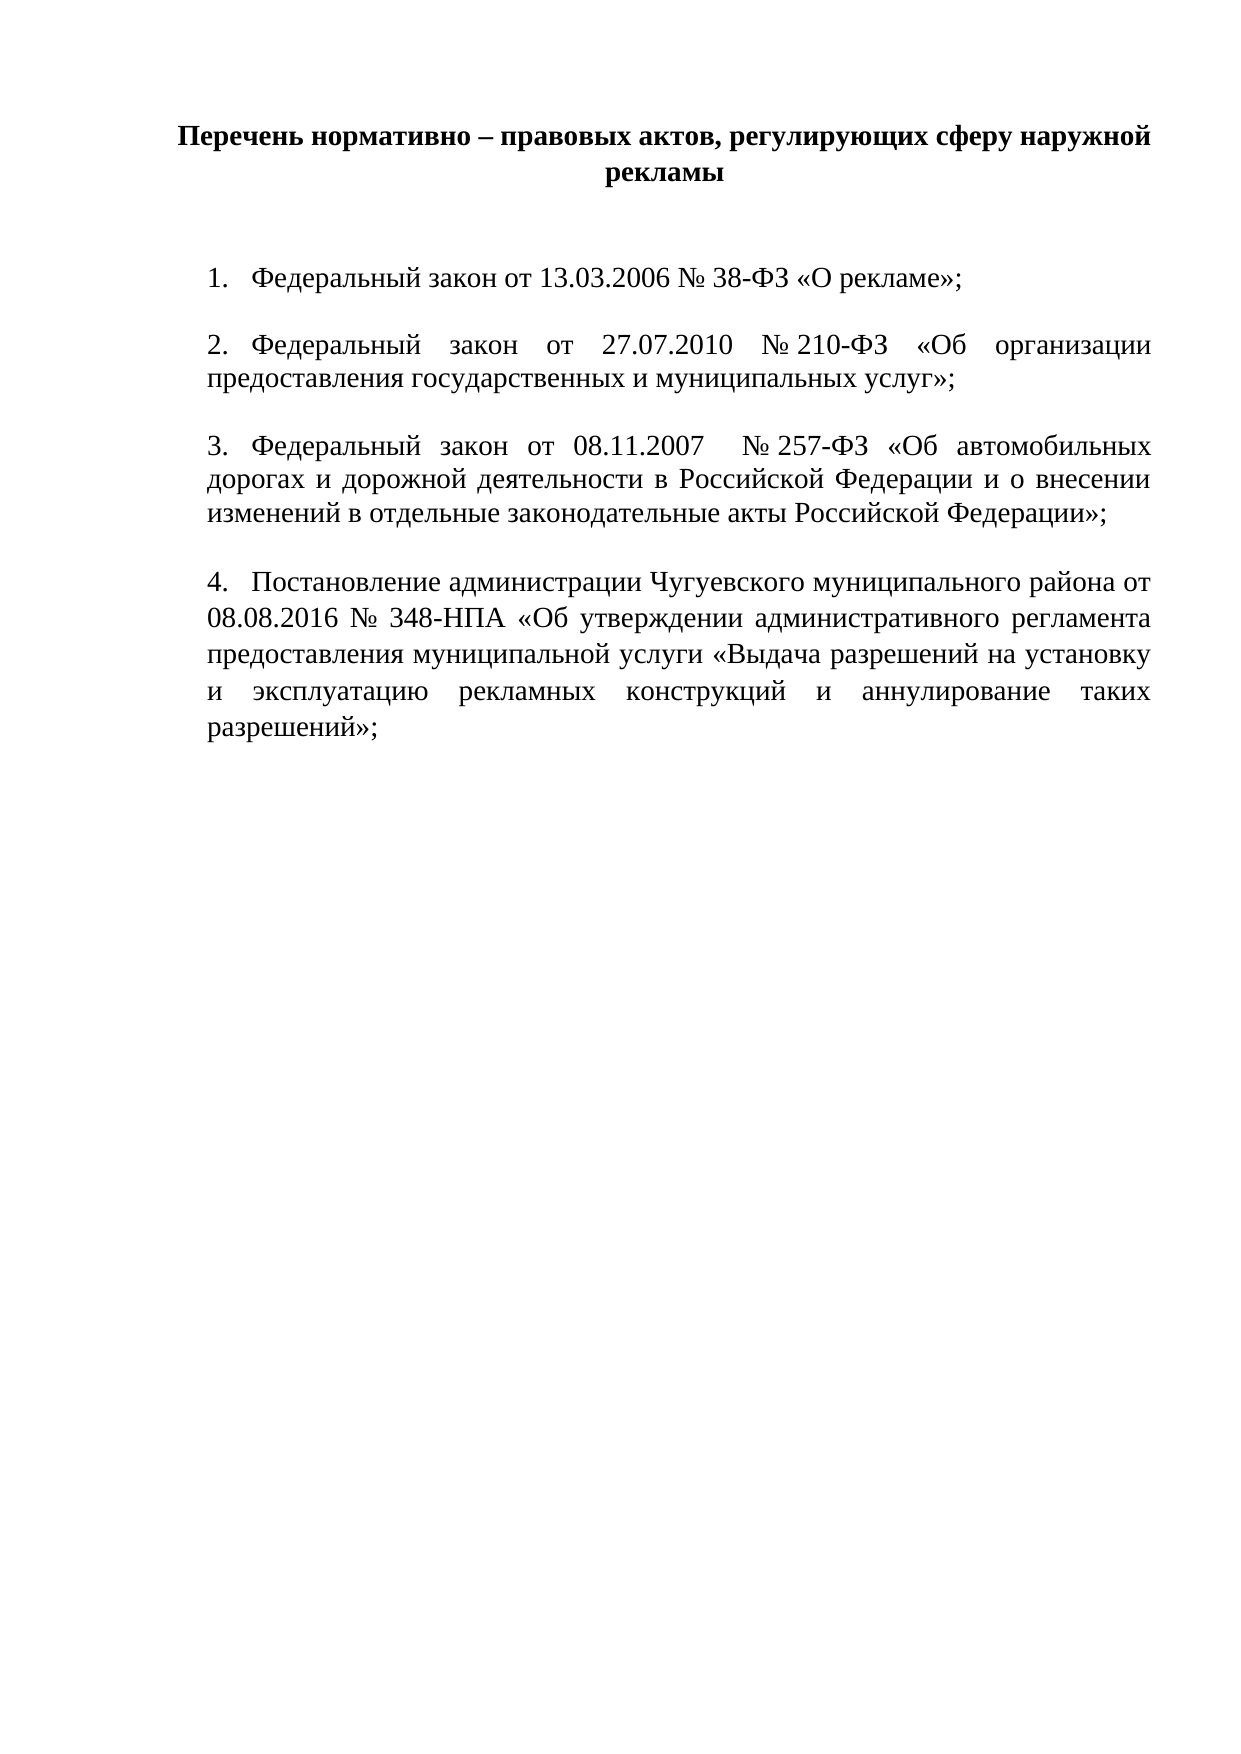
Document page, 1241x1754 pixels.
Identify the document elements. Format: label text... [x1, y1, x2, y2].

list Федеральный закон от 27.07.2010 № 210-ФЗ «Об организации предоставления государственных и муниципальных услуг»; [207, 327, 1152, 394]
list Федеральный закон от 08.11.2007 № 257-ФЗ «Об автомобильных дорогах и дорожной деятельности в Российской Федерации и о внесении изменений в отдельные законодательные акты Российской Федерации»; [207, 428, 1152, 528]
list Федеральный закон от 13.03.2006 № 38-ФЗ «О рекламе»; [177, 260, 1152, 293]
text Перечень нормативно – правовых актов, регулирующих сферу наружной рекламы [177, 118, 1152, 188]
list Постановление администрации Чугуевского муниципального района от 08.08.2016 № 348-НПА «Об утверждении административного регламента предоставления муниципальной услуги «Выдача разрешений на установку и эксплуатацию рекламных конструкций и аннулирование таких разрешений»; [207, 564, 1152, 742]
